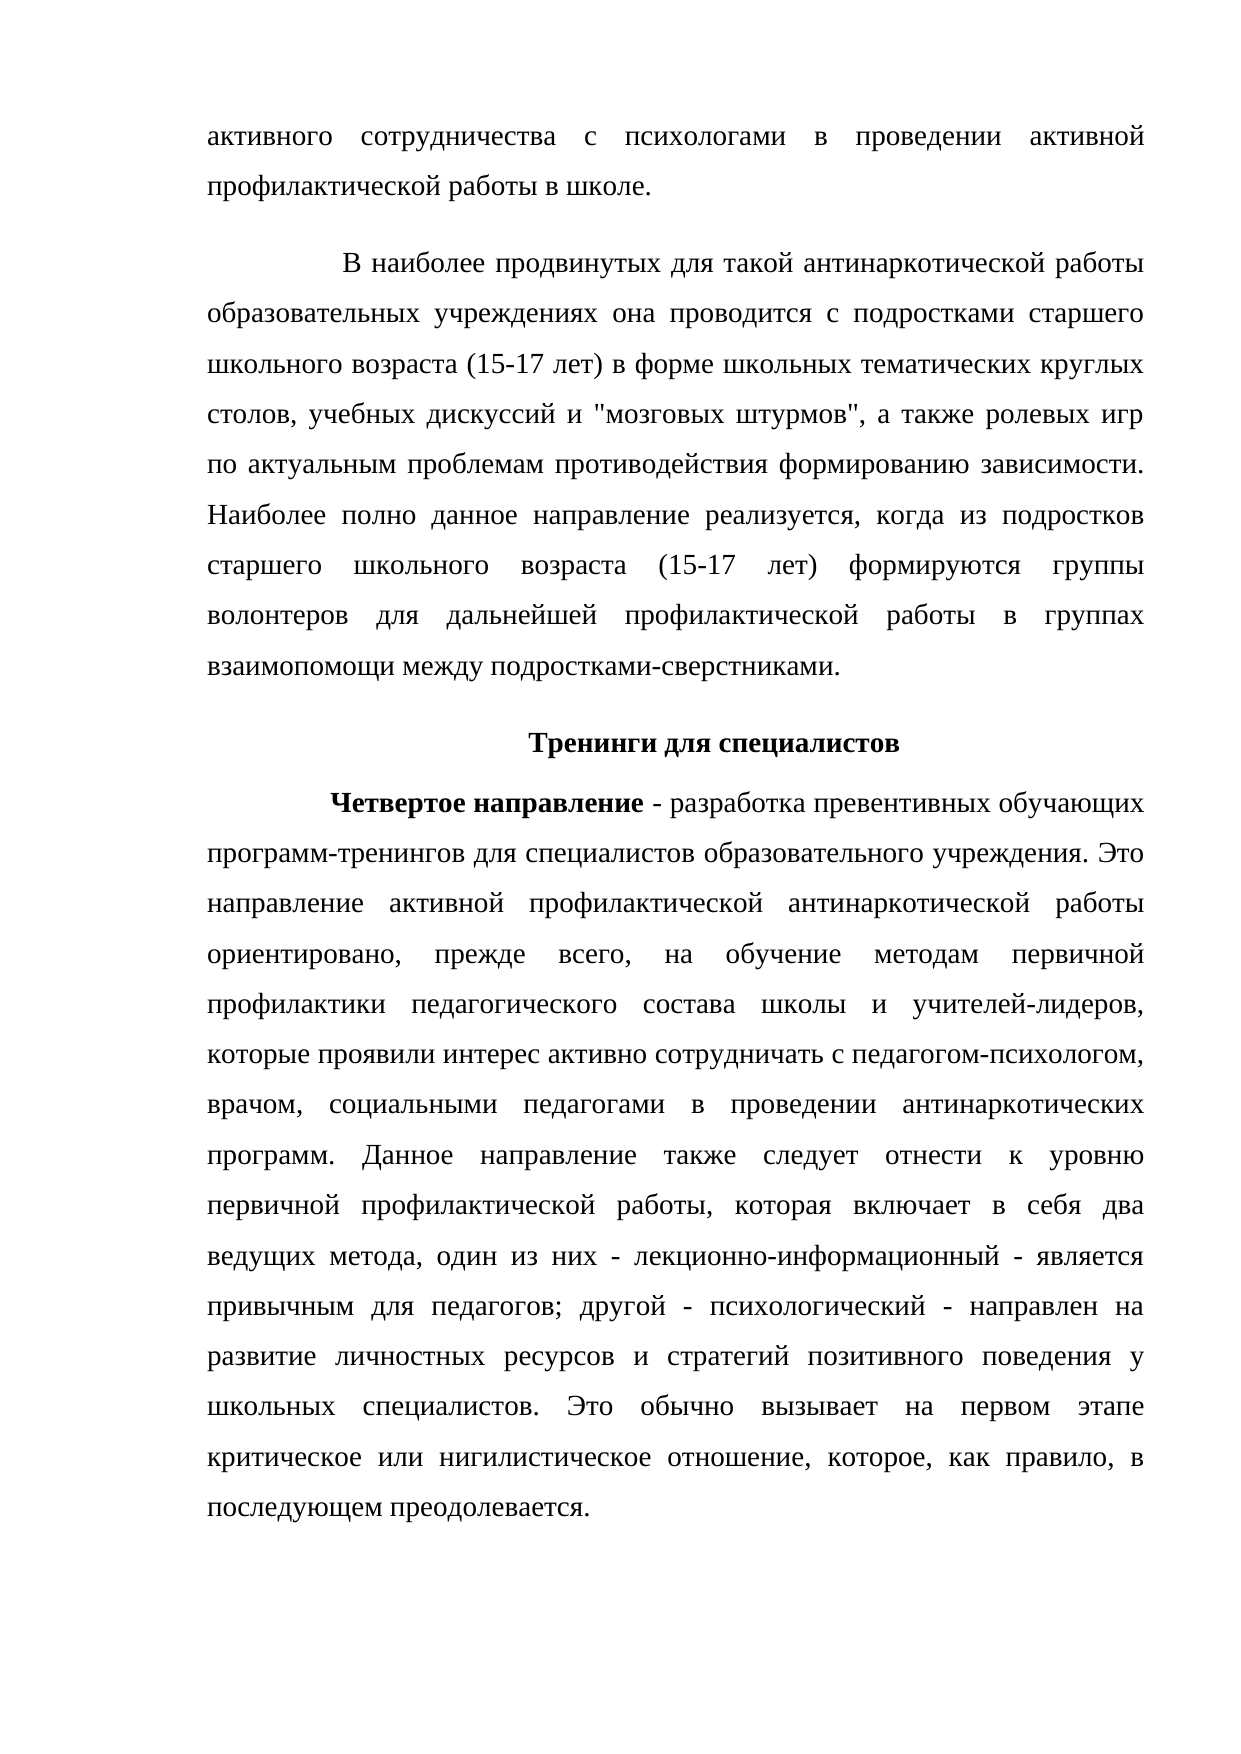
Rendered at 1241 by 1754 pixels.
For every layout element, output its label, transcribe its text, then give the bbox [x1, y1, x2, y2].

text Четвертое направление - разработка превентивных обучающих программ-тренингов для специалистов образовательного учреждения. Это направление активной профилактической антинаркотической работы ориентировано, прежде всего, на обучение методам первичной профилактики педагогического состава школы и учителей-лидеров, которые проявили интерес активно сотрудничать с педагогом-психологом, врачом, социальными педагогами в проведении антинаркотических программ. Данное направление также следует отнести к уровню первичной профилактической работы, которая включает в себя два ведущих метода, один из них - лекционно-информационный - является привычным для педагогов; другой - психологический - направлен на развитие личностных ресурсов и стратегий позитивного поведения у школьных специалистов. Это обычно вызывает на первом этапе критическое или нигилистическое отношение, которое, как правило, в последующем преодолевается. [207, 785, 1145, 1523]
text Тренинги для специалистов [207, 725, 1145, 758]
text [207, 118, 1145, 202]
text В наиболее продвинутых для такой антинаркотической работы образовательных учреждениях она проводится с подростками старшего школьного возраста (15-17 лет) в форме школьных тематических круглых столов, учебных дискуссий и "мозговых штурмов", а также ролевых игр по актуальным проблемам противодействия формированию зависимости. Наиболее полно данное направление реализуется, когда из подростков старшего школьного возраста (15-17 лет) формируются группы волонтеров для дальнейшей профилактической работы в группах взаимопомощи между подростками-сверстниками. [207, 245, 1145, 681]
